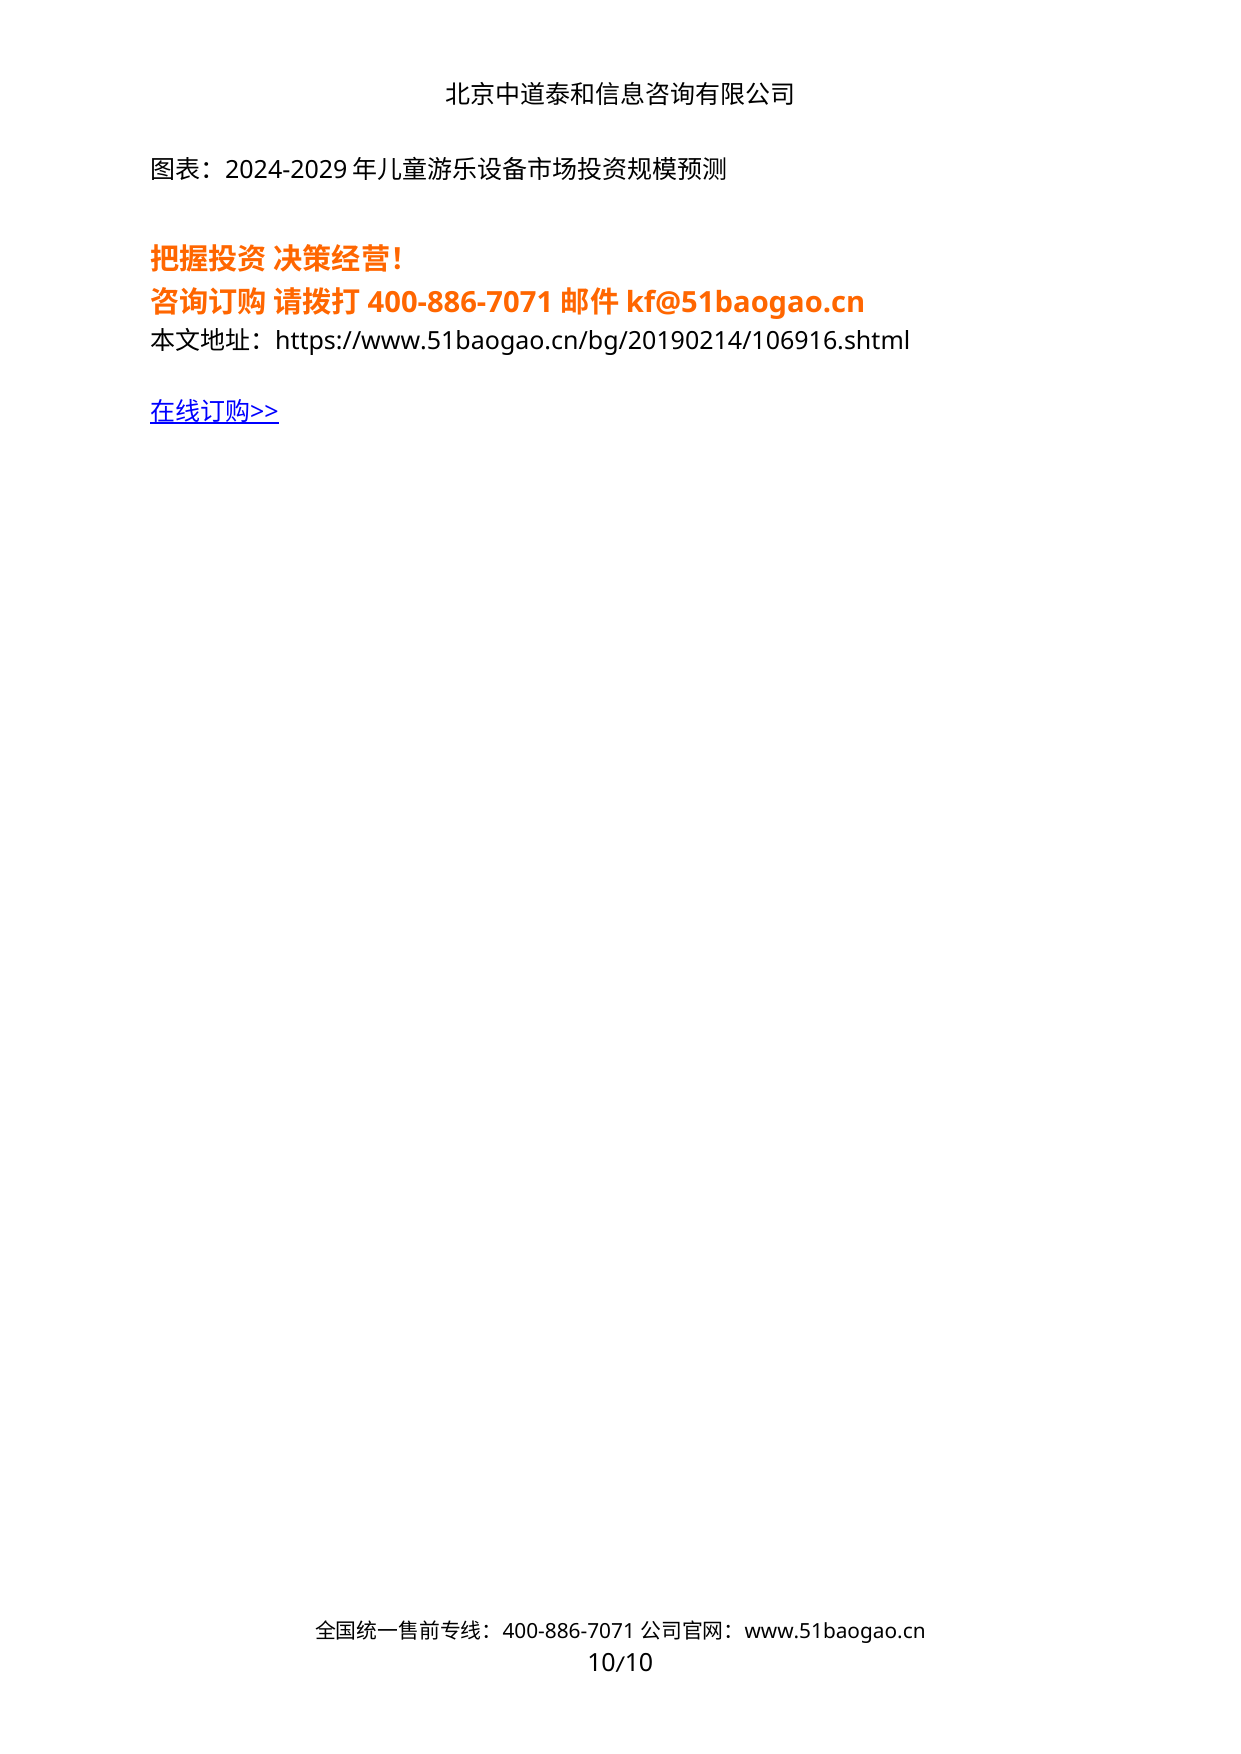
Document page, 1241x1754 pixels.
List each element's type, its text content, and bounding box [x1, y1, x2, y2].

text 把握投资 决策经营！咨询订购 请拨打 400-886-7071 邮件 kf@51baogao.cn本文地址：https://www.51baogao.cn/bg/20190214/106916.shtml [150, 202, 1090, 357]
text 在线订购>> [150, 357, 1090, 427]
text 图表：2024-2029年儿童游乐设备市场投资规模预测 [150, 150, 1090, 186]
